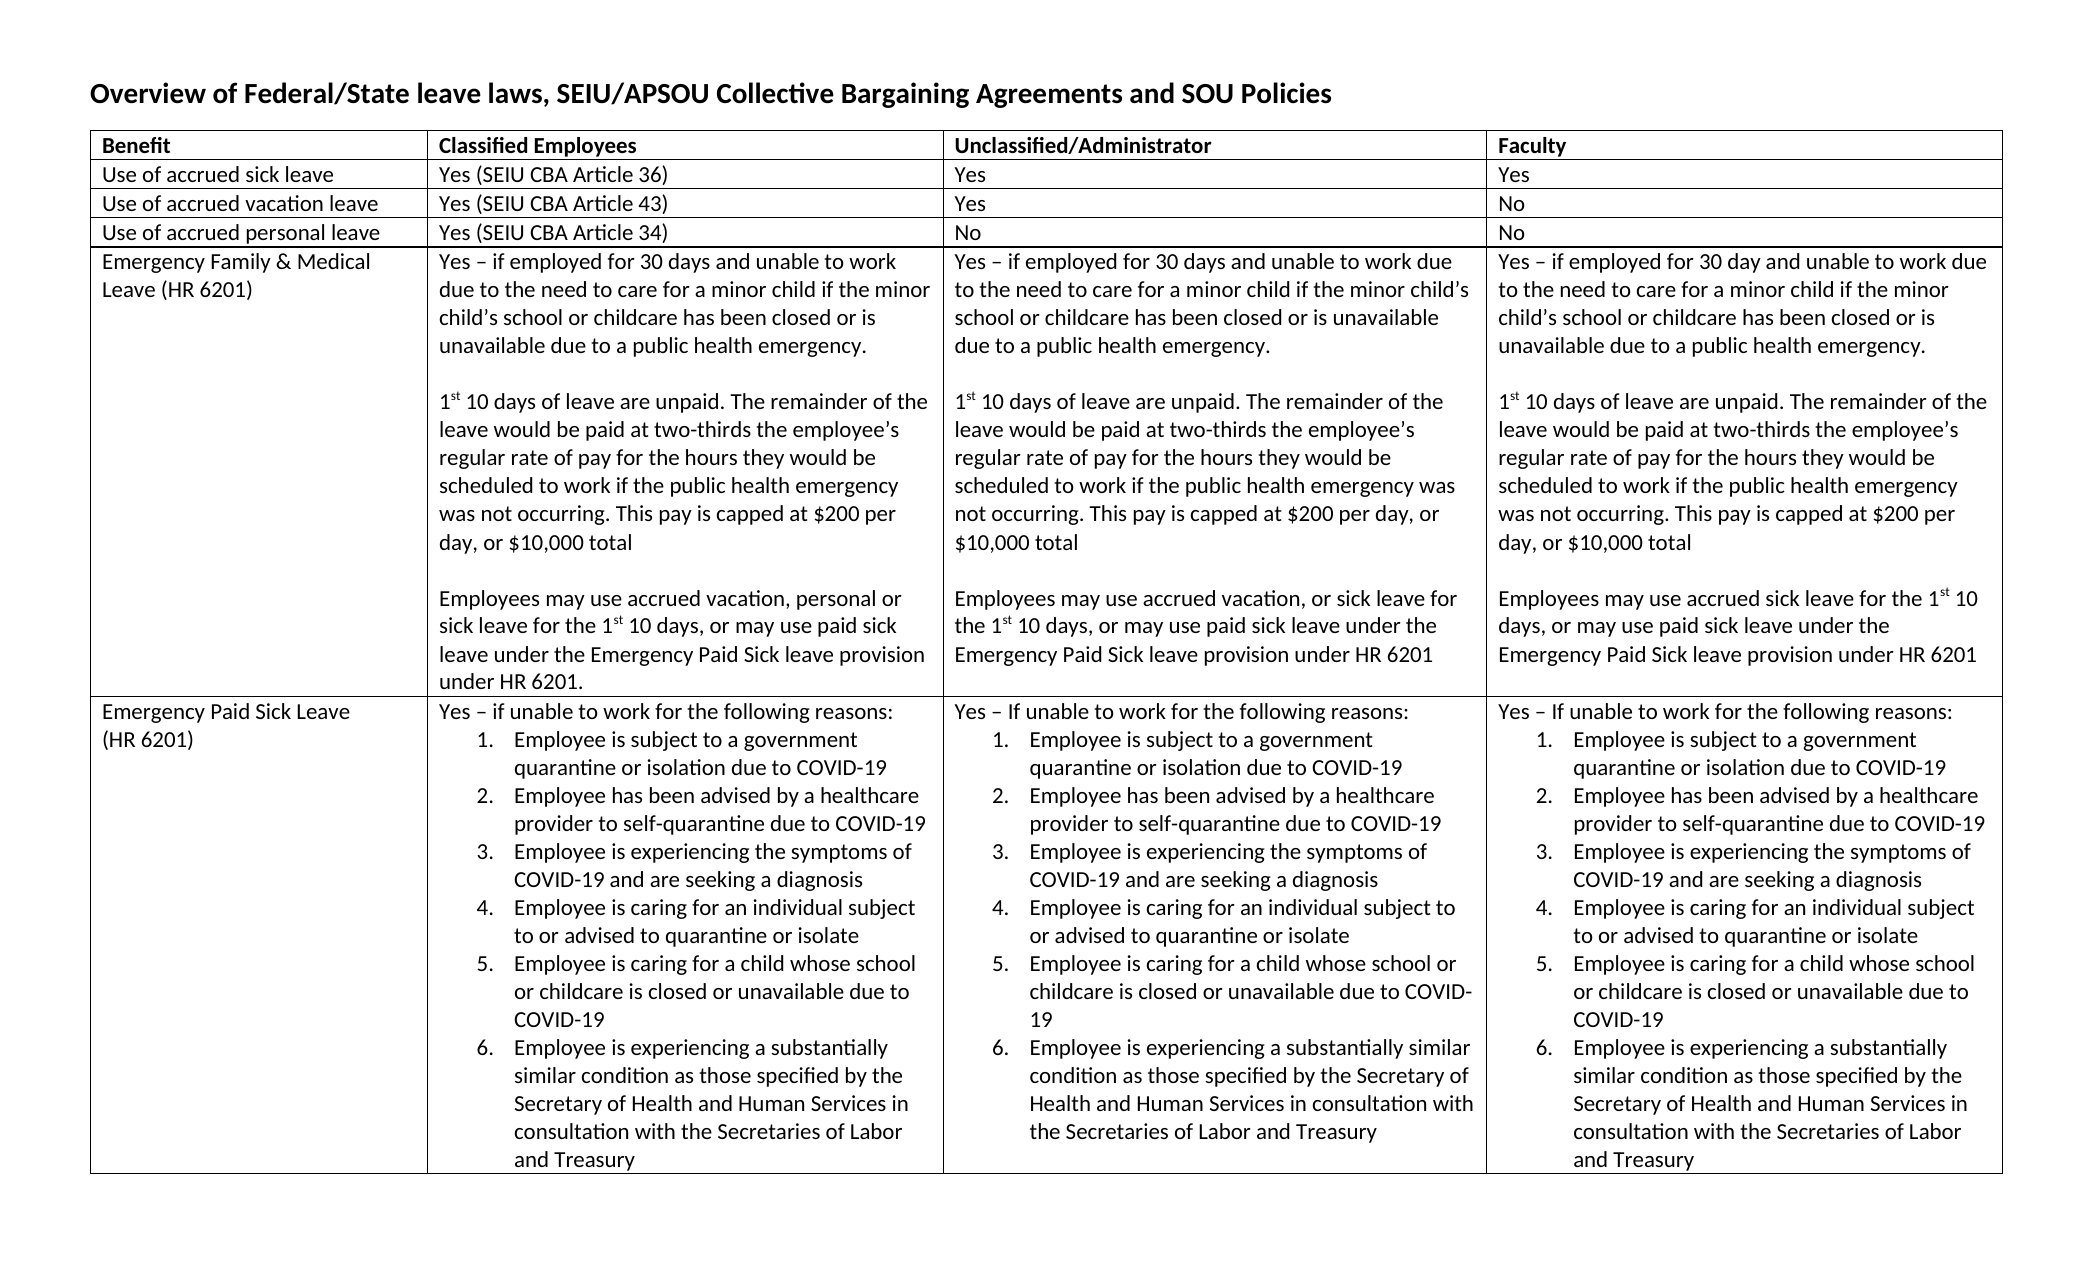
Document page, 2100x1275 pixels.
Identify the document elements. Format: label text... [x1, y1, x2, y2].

table_cell Yes (SEIU CBA Article 36) [428, 160, 943, 188]
table_cell Yes (SEIU CBA Article 34) [428, 218, 943, 246]
table_cell No [1487, 218, 2002, 246]
table_cell Yes – if employed for 30 days and unable to work due to the need to care for a minor child if the minor child’s school or childcare has been closed or is unavailable due to a public health emergency. 1st 10 days of leave are unpaid. The remainder of the leave would be paid at two-thirds the employee’s regular rate of pay for the hours they would be scheduled to work if the public health emergency was not occurring. This pay is capped at $200 per day, or $10,000 total Employees may use accrued vacation, or sick leave for the 1st 10 days, or may use paid sick leave under the Emergency Paid Sick leave provision under HR 6201 [944, 248, 1486, 696]
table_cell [428, 697, 943, 1173]
table_cell Use of accrued sick leave [91, 160, 427, 188]
table_header Benefit [91, 131, 427, 159]
text Overview of Federal/State leave laws, SEIU/APSOU Collective Bargaining Agreements and SOU Policies [90, 75, 2010, 111]
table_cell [91, 697, 427, 1173]
table_cell Yes – if employed for 30 days and unable to work due to the need to care for a minor child if the minor child’s school or childcare has been closed or is unavailable due to a public health emergency. 1st 10 days of leave are unpaid. The remainder of the leave would be paid at two-thirds the employee’s regular rate of pay for the hours they would be scheduled to work if the public health emergency was not occurring. This pay is capped at $200 per day, or $10,000 total Employees may use accrued vacation, personal or sick leave for the 1st 10 days, or may use paid sick leave under the Emergency Paid Sick leave provision under HR 6201. [428, 248, 943, 696]
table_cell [1487, 697, 2002, 1173]
table_cell Emergency Family & Medical Leave (HR 6201) [91, 248, 427, 696]
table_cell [944, 697, 1486, 1173]
table_cell No [944, 218, 1486, 246]
table_cell Yes [944, 189, 1486, 217]
table_cell Yes [944, 160, 1486, 188]
table_cell No [1487, 189, 2002, 217]
table_cell Yes – if employed for 30 day and unable to work due to the need to care for a minor child if the minor child’s school or childcare has been closed or is unavailable due to a public health emergency. 1st 10 days of leave are unpaid. The remainder of the leave would be paid at two-thirds the employee’s regular rate of pay for the hours they would be scheduled to work if the public health emergency was not occurring. This pay is capped at $200 per day, or $10,000 total Employees may use accrued sick leave for the 1st 10 days, or may use paid sick leave under the Emergency Paid Sick leave provision under HR 6201 [1487, 248, 2002, 696]
table_header Faculty [1487, 131, 2002, 159]
table_cell Use of accrued vacation leave [91, 189, 427, 217]
table_cell Yes (SEIU CBA Article 43) [428, 189, 943, 217]
table_cell Use of accrued personal leave [91, 218, 427, 246]
table_cell Yes [1487, 160, 2002, 188]
table_header Unclassified/Administrator [944, 131, 1486, 159]
table_header Classified Employees [428, 131, 943, 159]
